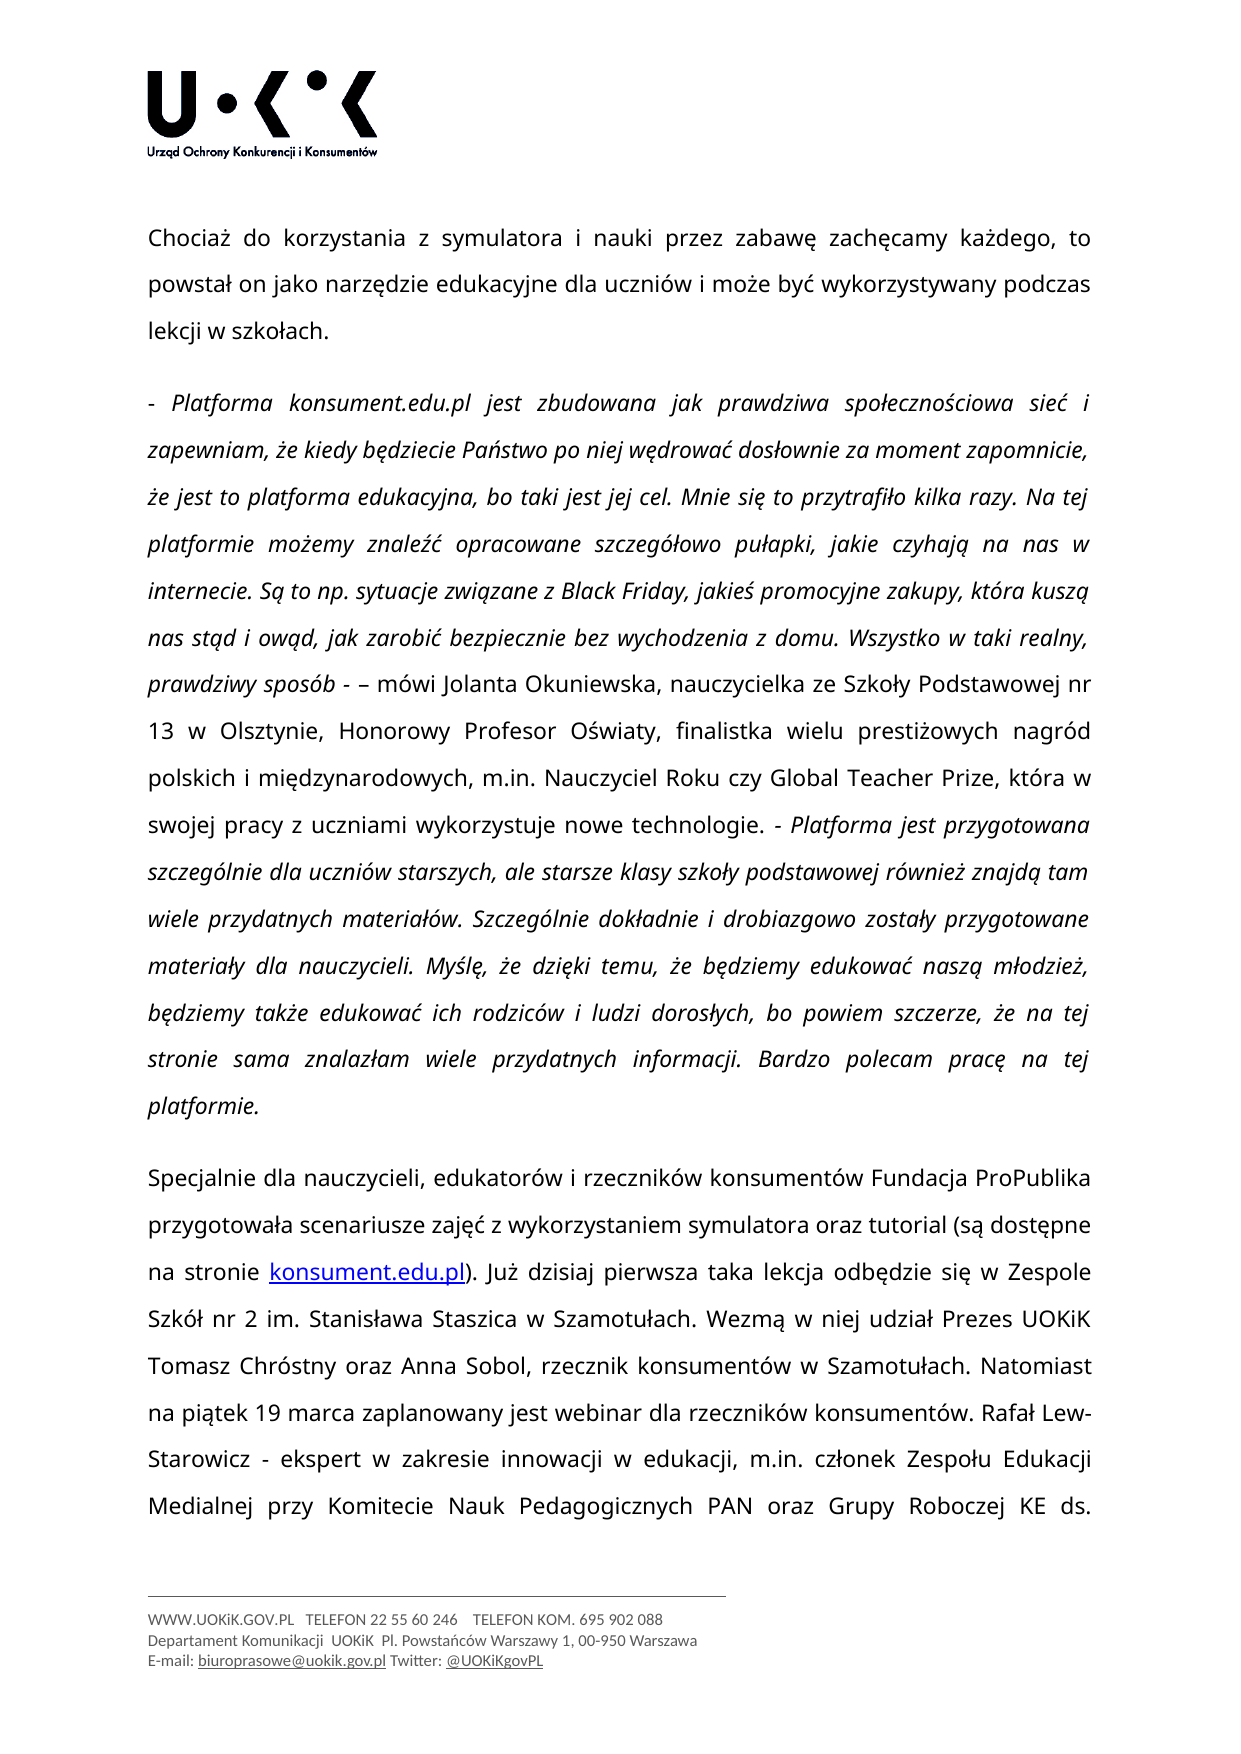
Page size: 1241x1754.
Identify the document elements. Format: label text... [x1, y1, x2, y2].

text - Platforma konsument.edu.pl jest zbudowana jak prawdziwa społecznościowa sieć i zapewniam, że kiedy będziecie Państwo po niej wędrować dosłownie za moment zapomnicie, że jest to platforma edukacyjna, bo taki jest jej cel. Mnie się to przytrafiło kilka razy. Na tej platformie możemy znaleźć opracowane szczegółowo pułapki, jakie czyhają na nas w internecie. Są to np. sytuacje związane z Black Friday, jakieś promocyjne zakupy, która kuszą nas stąd i owąd, jak zarobić bezpiecznie bez wychodzenia z domu. Wszystko w taki realny, prawdziwy sposób - – mówi Jolanta Okuniewska, nauczycielka ze Szkoły Podstawowej nr 13 w Olsztynie, Honorowy Profesor Oświaty, finalistka wielu prestiżowych nagród polskich i międzynarodowych, m.in. Nauczyciel Roku czy Global Teacher Prize, która w swojej pracy z uczniami wykorzystuje nowe technologie. - Platforma jest przygotowana szczególnie dla uczniów starszych, ale starsze klasy szkoły podstawowej również znajdą tam wiele przydatnych materiałów. Szczególnie dokładnie i drobiazgowo zostały przygotowane materiały dla nauczycieli. Myślę, że dzięki temu, że będziemy edukować naszą młodzież, będziemy także edukować ich rodziców i ludzi dorosłych, bo powiem szczerze, że na tej stronie sama znalazłam wiele przydatnych informacji. Bardzo polecam pracę na tej platformie. [148, 387, 1093, 1122]
text Chociaż do korzystania z symulatora i nauki przez zabawę zachęcamy każdego, to powstał on jako narzędzie edukacyjne dla uczniów i może być wykorzystywany podczas lekcji w szkołach. [148, 222, 1093, 347]
picture [147, 70, 378, 160]
